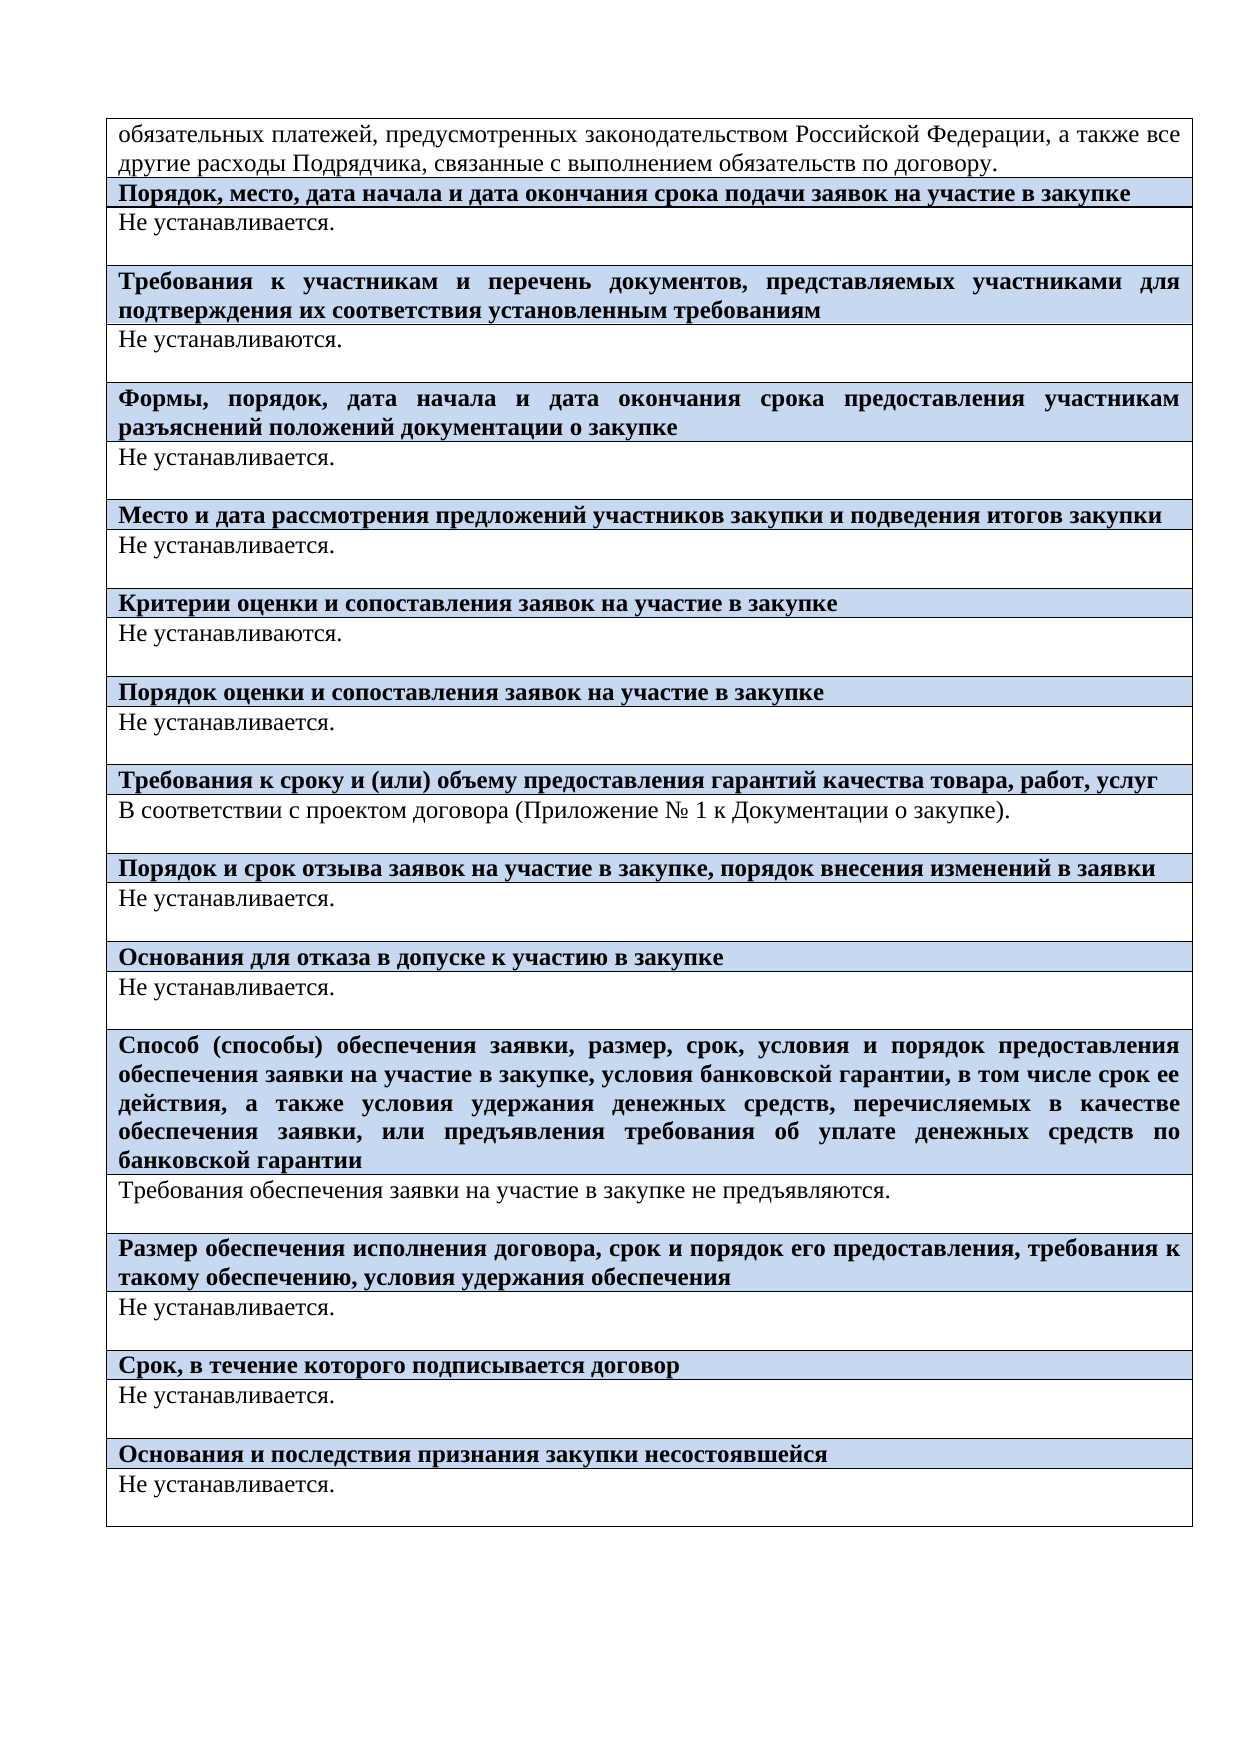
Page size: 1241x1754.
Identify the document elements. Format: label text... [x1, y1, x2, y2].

table_cell Порядок, место, дата начала и дата окончания срока подачи заявок на участие в закупке [107, 178, 1192, 206]
table_cell Требования к сроку и (или) объему предоставления гарантий качества товара, работ, услуг [107, 765, 1192, 794]
table_cell Не устанавливается. [107, 208, 1192, 265]
table_cell Не устанавливается. [107, 1469, 1192, 1526]
table_cell Не устанавливается. [107, 1292, 1192, 1349]
table_cell Требования к участникам и перечень документов, представляемых участниками для подтверждения их соответствия установленным требованиям [107, 266, 1192, 323]
table_cell Основания для отказа в допуске к участию в закупке [107, 942, 1192, 971]
table_cell Размер обеспечения исполнения договора, срок и порядок его предоставления, требования к такому обеспечению, условия удержания обеспечения [107, 1234, 1192, 1291]
table_cell Основания и последствия признания закупки несостоявшейся [107, 1439, 1192, 1468]
table_cell Способ (способы) обеспечения заявки, размер, срок, условия и порядок предоставления обеспечения заявки на участие в закупке, условия банковской гарантии, в том числе срок ее действия, а также условия удержания денежных средств, перечисляемых в качестве обеспечения заявки, или предъявления требования об уплате денежных средств по банковской гарантии [107, 1030, 1192, 1174]
table_cell Не устанавливается. [107, 442, 1192, 499]
table_cell Не устанавливается. [107, 1380, 1192, 1438]
table_cell Критерии оценки и сопоставления заявок на участие в закупке [107, 589, 1192, 617]
table_cell Требования обеспечения заявки на участие в закупке не предъявляются. [107, 1175, 1192, 1232]
table_cell Не устанавливается. [107, 972, 1192, 1029]
table_cell Не устанавливается. [107, 707, 1192, 764]
table_cell Место и дата рассмотрения предложений участников закупки и подведения итогов закупки [107, 500, 1192, 529]
table_cell Не устанавливается. [107, 530, 1192, 587]
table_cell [107, 119, 1192, 177]
table_cell Порядок оценки и сопоставления заявок на участие в закупке [107, 677, 1192, 706]
table_cell Порядок и срок отзыва заявок на участие в закупке, порядок внесения изменений в заявки [107, 854, 1192, 882]
table_cell Формы, порядок, дата начала и дата окончания срока предоставления участникам разъяснений положений документации о закупке [107, 383, 1192, 441]
table_cell Срок, в течение которого подписывается договор [107, 1351, 1192, 1379]
table_cell Не устанавливаются. [107, 325, 1192, 382]
table_cell В соответствии с проектом договора (Приложение № 1 к Документации о закупке). [107, 795, 1192, 852]
table_cell Не устанавливается. [107, 883, 1192, 941]
table_cell Не устанавливаются. [107, 618, 1192, 676]
